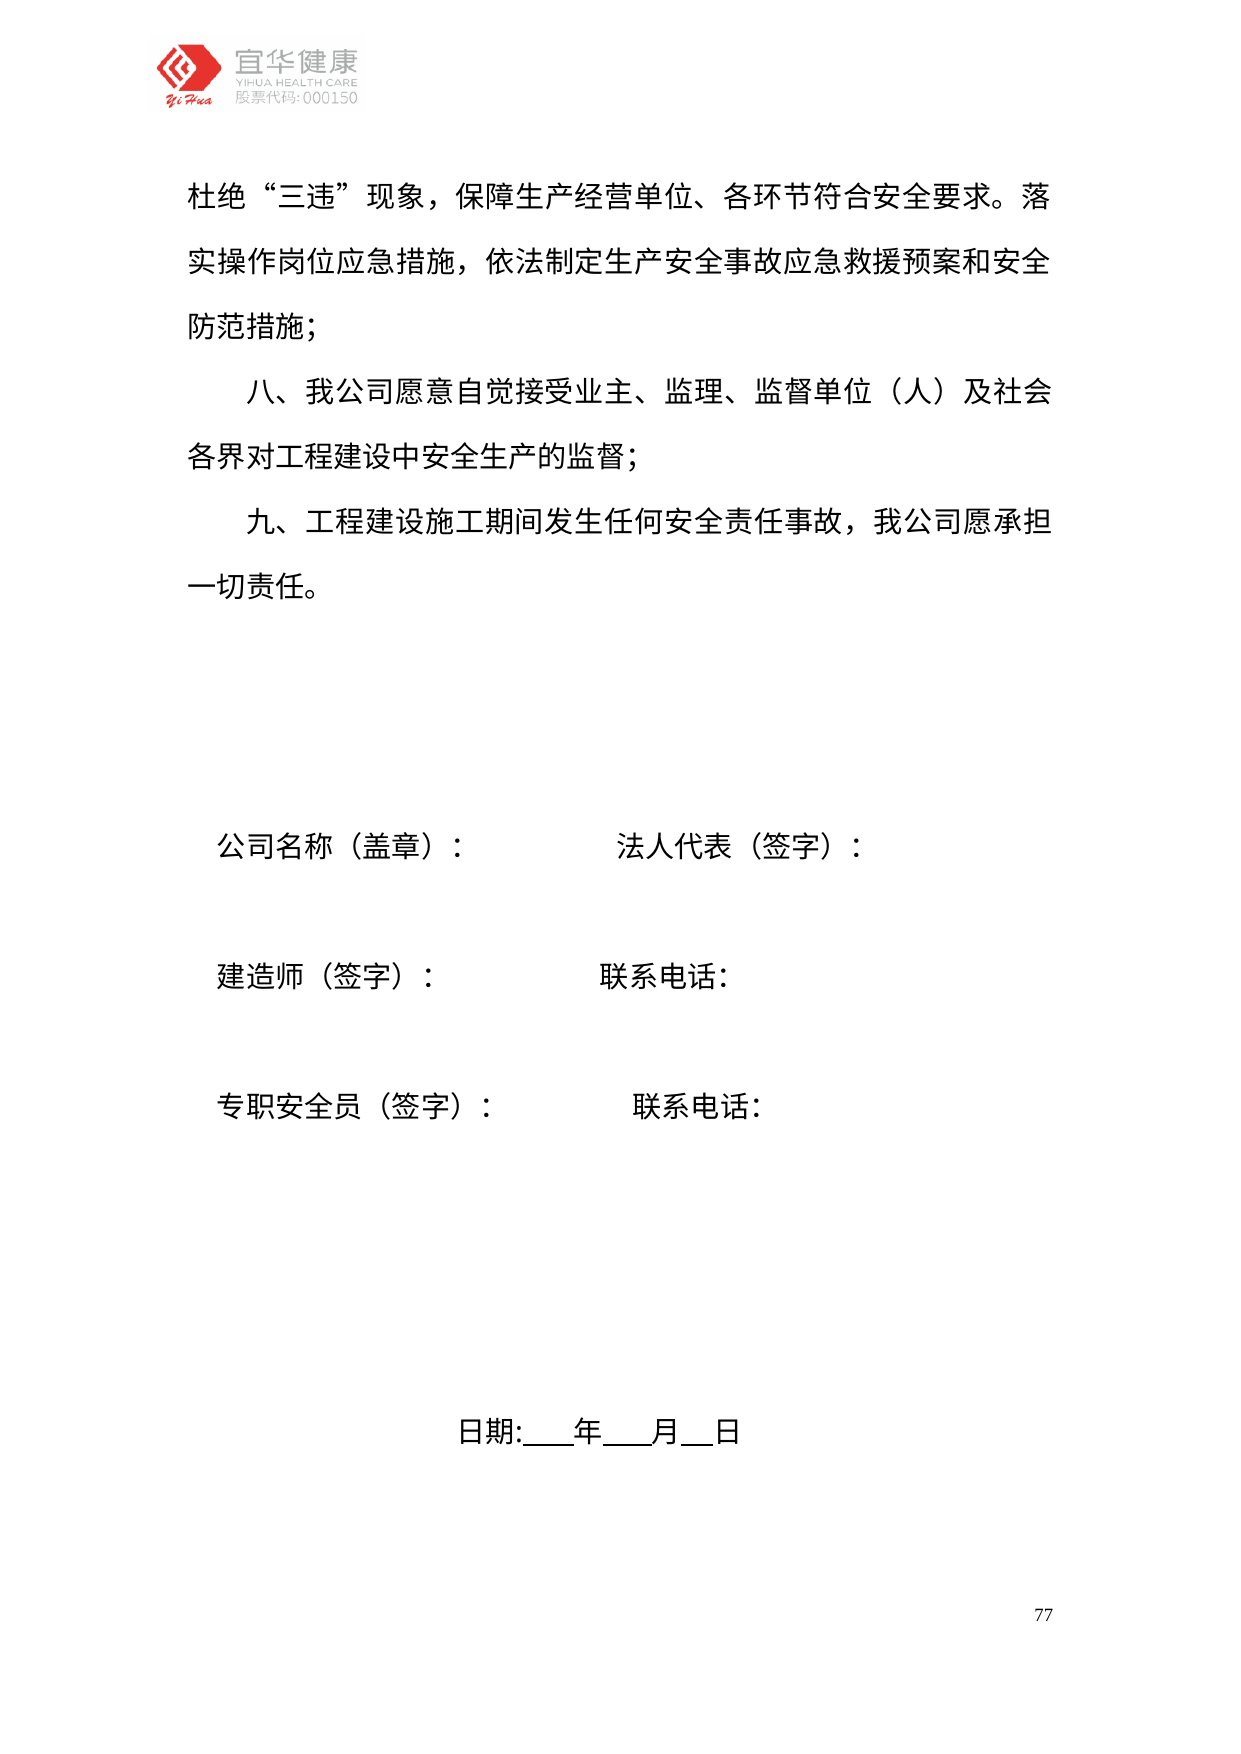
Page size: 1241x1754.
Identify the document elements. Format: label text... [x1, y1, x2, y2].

picture [148, 34, 366, 111]
text 九、工程建设施工期间发生任何安全责任事故，我公司愿承担一切责任。 [187, 487, 1053, 617]
text 专职安全员（签字）： 联系电话： [187, 1072, 1031, 1137]
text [187, 162, 1053, 357]
text 建造师（签字）： 联系电话： [187, 942, 1031, 1007]
text 八、我公司愿意自觉接受业主、监理、监督单位（人）及社会各界对工程建设中安全生产的监督； [187, 357, 1053, 487]
text 公司名称（盖章）： 法人代表（签字）： [187, 812, 1031, 877]
text 日期: 年 月 日 [248, 1397, 1031, 1462]
